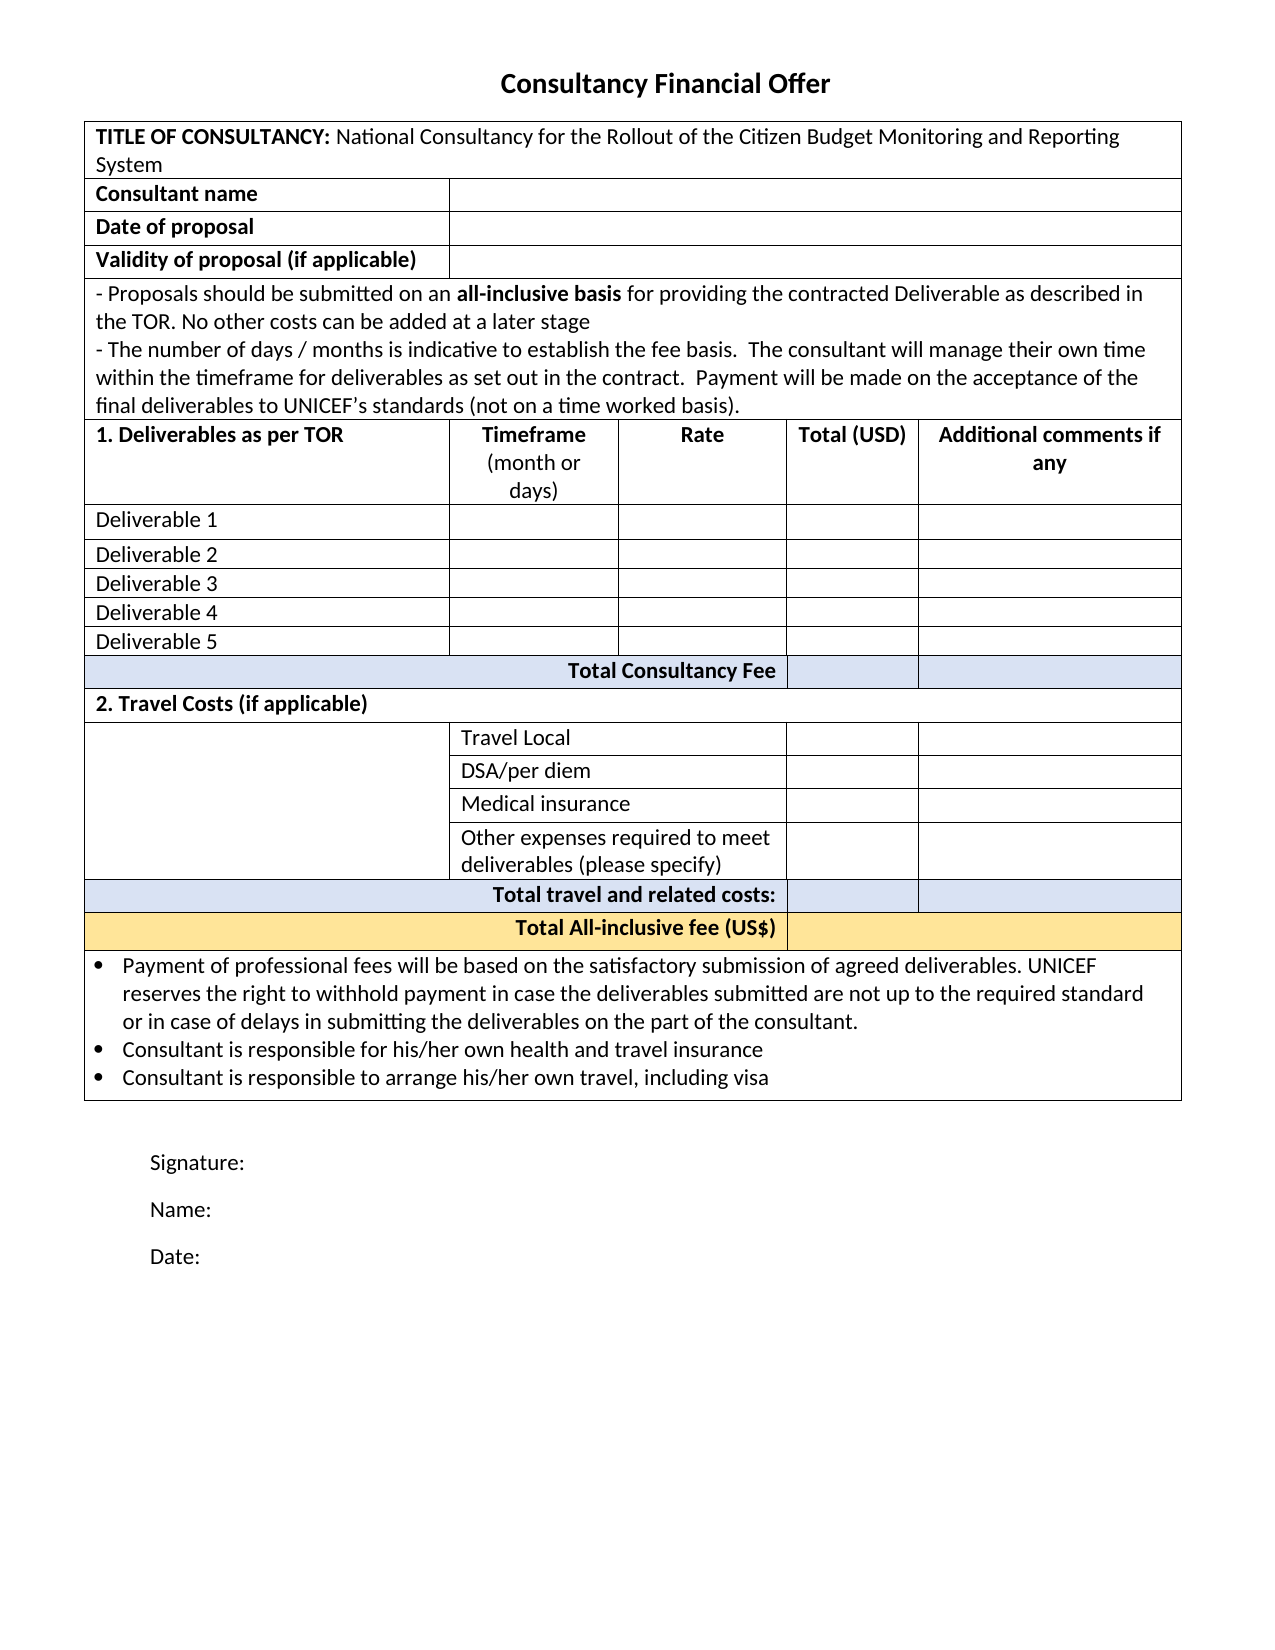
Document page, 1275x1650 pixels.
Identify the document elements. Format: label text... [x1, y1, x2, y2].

table_cell [919, 540, 1181, 568]
table_cell [619, 627, 786, 655]
table_cell Rate [619, 420, 786, 504]
table_cell [450, 627, 618, 655]
table_cell [450, 179, 1181, 211]
table_cell [450, 540, 618, 568]
table_cell [85, 723, 449, 879]
table_cell [450, 569, 618, 597]
table_cell Travel Local [450, 723, 786, 755]
table_cell [788, 880, 918, 912]
table_cell [919, 789, 1181, 822]
table_cell [787, 789, 918, 822]
table_cell [787, 540, 918, 568]
table_cell Timeframe (month or days) [450, 420, 618, 504]
table_cell [919, 823, 1181, 879]
text Name: [150, 1195, 1181, 1223]
table_cell [787, 723, 918, 755]
table_cell Payment of professional fees will be based on the satisfactory submission of agreed deliverables. UNICEF reserves the right to withhold payment in case the deliverables submitted are not up to the required standard or in case of delays in submitting the deliverables on the part of the consultant. Consultant is responsible for his/her own health and travel insurance Consultant is responsible to arrange his/her own travel, including visa [85, 951, 1181, 1100]
table_cell Deliverable 3 [85, 569, 449, 597]
table_cell [787, 823, 918, 879]
table_cell [450, 505, 618, 539]
table_cell [787, 505, 918, 539]
table_cell [450, 212, 1181, 244]
table_cell Total (USD) [787, 420, 918, 504]
table_cell Additional comments if any [919, 420, 1181, 504]
table_cell DSA/per diem [450, 756, 786, 788]
table_cell [919, 598, 1181, 626]
table_cell [919, 627, 1181, 655]
table_cell [919, 880, 1181, 912]
table_cell 1. Deliverables as per TOR [85, 420, 449, 504]
text Date: [150, 1242, 1181, 1270]
text Consultancy Financial Offer [150, 66, 1181, 101]
table_cell Deliverable 1 [85, 505, 449, 539]
table_cell [450, 246, 1181, 278]
table_cell [619, 598, 786, 626]
table_cell Consultant name [85, 179, 449, 211]
table_header TITLE OF CONSULTANCY: National Consultancy for the Rollout of the Citizen Budget Monitoring and Reporting System [85, 122, 1181, 178]
table_cell [787, 598, 918, 626]
table_cell Total Consultancy Fee [85, 656, 787, 688]
table_cell [619, 569, 786, 597]
table_cell Deliverable 5 [85, 627, 449, 655]
table_cell Total travel and related costs: [85, 880, 787, 912]
table_cell [619, 505, 786, 539]
table_cell [788, 656, 918, 688]
table_cell Other expenses required to meet deliverables (please specify) [450, 823, 786, 879]
table_cell Deliverable 4 [85, 598, 449, 626]
table_cell [919, 756, 1181, 788]
table_cell 2. Travel Costs (if applicable) [85, 689, 1181, 722]
table_cell [919, 723, 1181, 755]
text Signature: [150, 1148, 1181, 1176]
table_cell [788, 913, 1181, 950]
table_cell [619, 540, 786, 568]
table_cell - Proposals should be submitted on an all-inclusive basis for providing the contracted Deliverable as described in the TOR. No other costs can be added at a later stage - The number of days / months is indicative to establish the fee basis. The consultant will manage their own time within the timeframe for deliverables as set out in the contract. Payment will be made on the acceptance of the final deliverables to UNICEF’s standards (not on a time worked basis). [85, 279, 1181, 419]
table_cell [919, 656, 1181, 688]
table_cell Date of proposal [85, 212, 449, 244]
table_cell Deliverable 2 [85, 540, 449, 568]
table_cell [787, 569, 918, 597]
table_cell Validity of proposal (if applicable) [85, 246, 449, 278]
table_cell [450, 598, 618, 626]
table_cell Total All-inclusive fee (US$) [85, 913, 787, 950]
table_cell [787, 756, 918, 788]
table_cell Medical insurance [450, 789, 786, 822]
table_cell [919, 569, 1181, 597]
table_cell [919, 505, 1181, 539]
table_cell [787, 627, 918, 655]
